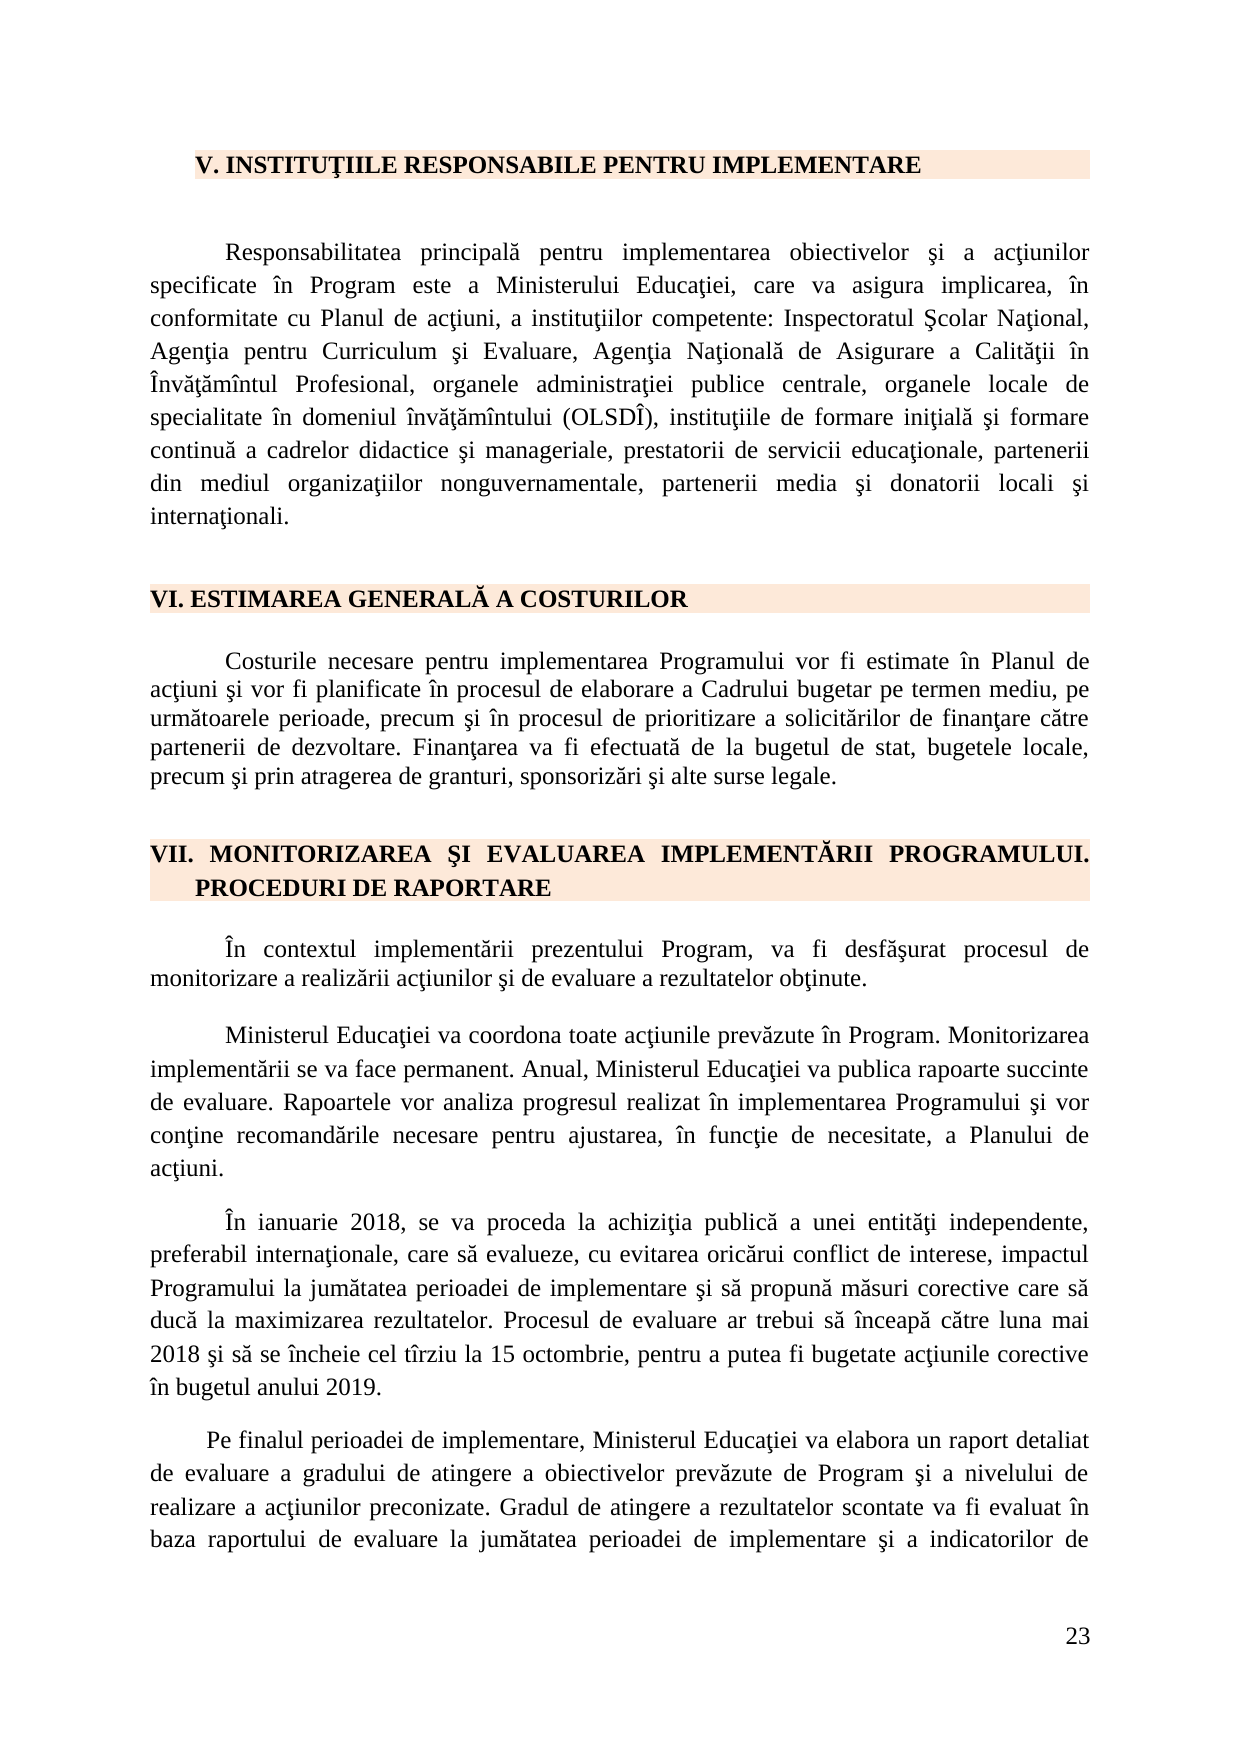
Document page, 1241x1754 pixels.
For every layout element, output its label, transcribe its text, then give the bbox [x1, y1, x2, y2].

text Ministerul Educaţiei va coordona toate acţiunile prevăzute în Program. Monitorizarea implementării se va face permanent. Anual, Ministerul Educaţiei va publica rapoarte succinte de evaluare. Rapoartele vor analiza progresul realizat în implementarea Programului şi vor conţine recomandările necesare pentru ajustarea, în funcţie de necesitate, a Planului de acţiuni. [150, 1021, 1090, 1181]
text În ianuarie 2018, se va proceda la achiziţia publică a unei entităţi independente, preferabil internaţionale, care să evalueze, cu evitarea oricărui conflict de interese, impactul Programului la jumătatea perioadei de implementare şi să propună măsuri corective care să ducă la maximizarea rezultatelor. Procesul de evaluare ar trebui să înceapă către luna mai 2018 şi să se încheie cel tîrziu la 15 octombrie, pentru a putea fi bugetate acţiunile corective în bugetul anului 2019. [150, 1207, 1090, 1400]
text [150, 1426, 1090, 1553]
subtitle VI. Estimarea generală a costurilor [150, 584, 1090, 613]
text Costurile necesare pentru implementarea Programului vor fi estimate în Planul de acţiuni şi vor fi planificate în procesul de elaborare a Cadrului bugetar pe termen mediu, pe următoarele perioade, precum şi în procesul de prioritizare a solicitărilor de finanţare către partenerii de dezvoltare. Finanţarea va fi efectuată de la bugetul de stat, bugetele locale, precum şi prin atragerea de granturi, sponsorizări şi alte surse legale. [150, 646, 1090, 789]
text Responsabilitatea principală pentru implementarea obiectivelor şi a acţiunilor specificate în Program este a Ministerului Educaţiei, care va asigura implicarea, în conformitate cu Planul de acţiuni, a instituţiilor competente: Inspectoratul Şcolar Naţional, Agenţia pentru Curriculum şi Evaluare, Agenţia Naţională de Asigurare a Calităţii în Învăţămîntul Profesional, organele administraţiei publice centrale, organele locale de specialitate în domeniul învăţămîntului (OLSDÎ), instituţiile de formare iniţială şi formare continuă a cadrelor didactice şi manageriale, prestatorii de servicii educaţionale, partenerii din mediul organizaţiilor nonguvernamentale, partenerii media şi donatorii locali şi internaţionali. [150, 237, 1090, 530]
subtitle VII. monitorizarea şi evaluarea implementării programului. Proceduri de raportare [150, 839, 1090, 901]
text În contextul implementării prezentului Program, va fi desfăşurat procesul de monitorizare a realizării acţiunilor şi de evaluare a rezultatelor obţinute. [150, 934, 1090, 992]
subtitle V. instituţiile Responsabile pentru implementare [195, 150, 1090, 179]
